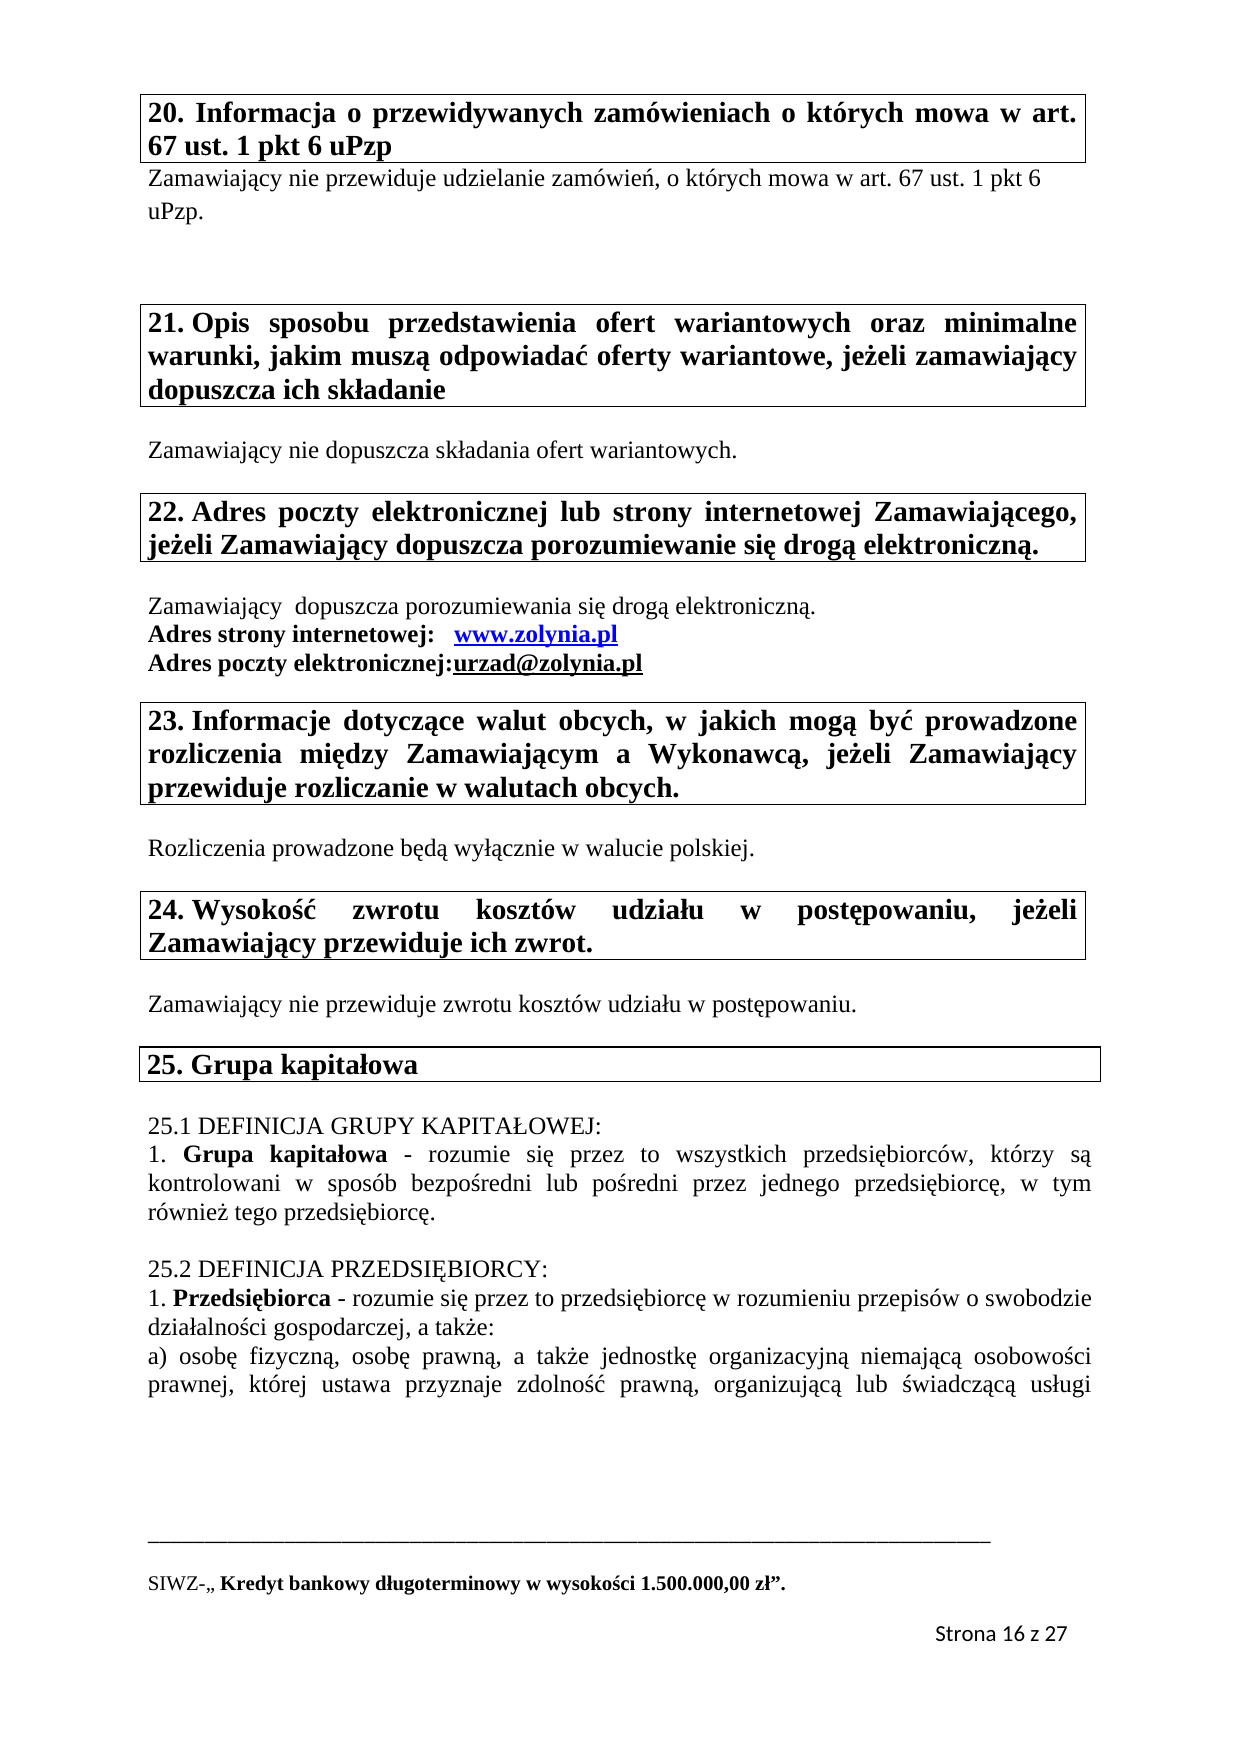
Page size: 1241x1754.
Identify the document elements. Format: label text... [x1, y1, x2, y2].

text 25.1 DEFINICJA GRUPY KAPITAŁOWEJ: [148, 1111, 1092, 1139]
text Rozliczenia prowadzone będą wyłącznie w walucie polskiej. [148, 833, 1092, 862]
text Adres poczty elektronicznej:urzad@zolynia.pl [148, 648, 1092, 677]
table_header 24. Wysokość zwrotu kosztów udziału w postępowaniu, jeżeli Zamawiający przewiduje ich zwrot. [141, 892, 1085, 959]
text Zamawiający nie przewiduje zwrotu kosztów udziału w postępowaniu. [148, 989, 1092, 1018]
text 25.2 DEFINICJA PRZEDSIĘBIORCY: [148, 1254, 1092, 1283]
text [148, 1341, 1092, 1398]
table_header 20. Informacja o przewidywanych zamówieniach o których mowa w art. 67 ust. 1 pkt 6 uPzp [141, 95, 1085, 162]
text Zamawiający nie dopuszcza składania ofert wariantowych. [148, 435, 1092, 464]
text Zamawiający nie przewiduje udzielanie zamówień, o których mowa w art. 67 ust. 1 pkt 6 uPzp. [148, 163, 1092, 225]
table_header 23. Informacje dotyczące walut obcych, w jakich mogą być prowadzone rozliczenia między Zamawiającym a Wykonawcą, jeżeli Zamawiający przewiduje rozliczanie w walutach obcych. [141, 703, 1085, 804]
text 1. Przedsiębiorca - rozumie się przez to przedsiębiorcę w rozumieniu przepisów o swobodzie działalności gospodarczej, a także: [148, 1283, 1092, 1341]
table_header 25. Grupa kapitałowa [140, 1048, 1100, 1081]
table_header 21. Opis sposobu przedstawienia ofert wariantowych oraz minimalne warunki, jakim muszą odpowiadać oferty wariantowe, jeżeli zamawiający dopuszcza ich składanie [141, 305, 1085, 406]
text 1. Grupa kapitałowa - rozumie się przez to wszystkich przedsiębiorców, którzy są kontrolowani w sposób bezpośredni lub pośredni przez jednego przedsiębiorcę, w tym również tego przedsiębiorcę. [148, 1139, 1092, 1226]
text Zamawiający dopuszcza porozumiewania się drogą elektroniczną. [148, 591, 1092, 619]
text Adres strony internetowej: www.zolynia.pl [148, 619, 1092, 648]
table_header 22. Adres poczty elektronicznej lub strony internetowej Zamawiającego, jeżeli Zamawiający dopuszcza porozumiewanie się drogą elektroniczną. [141, 494, 1085, 561]
